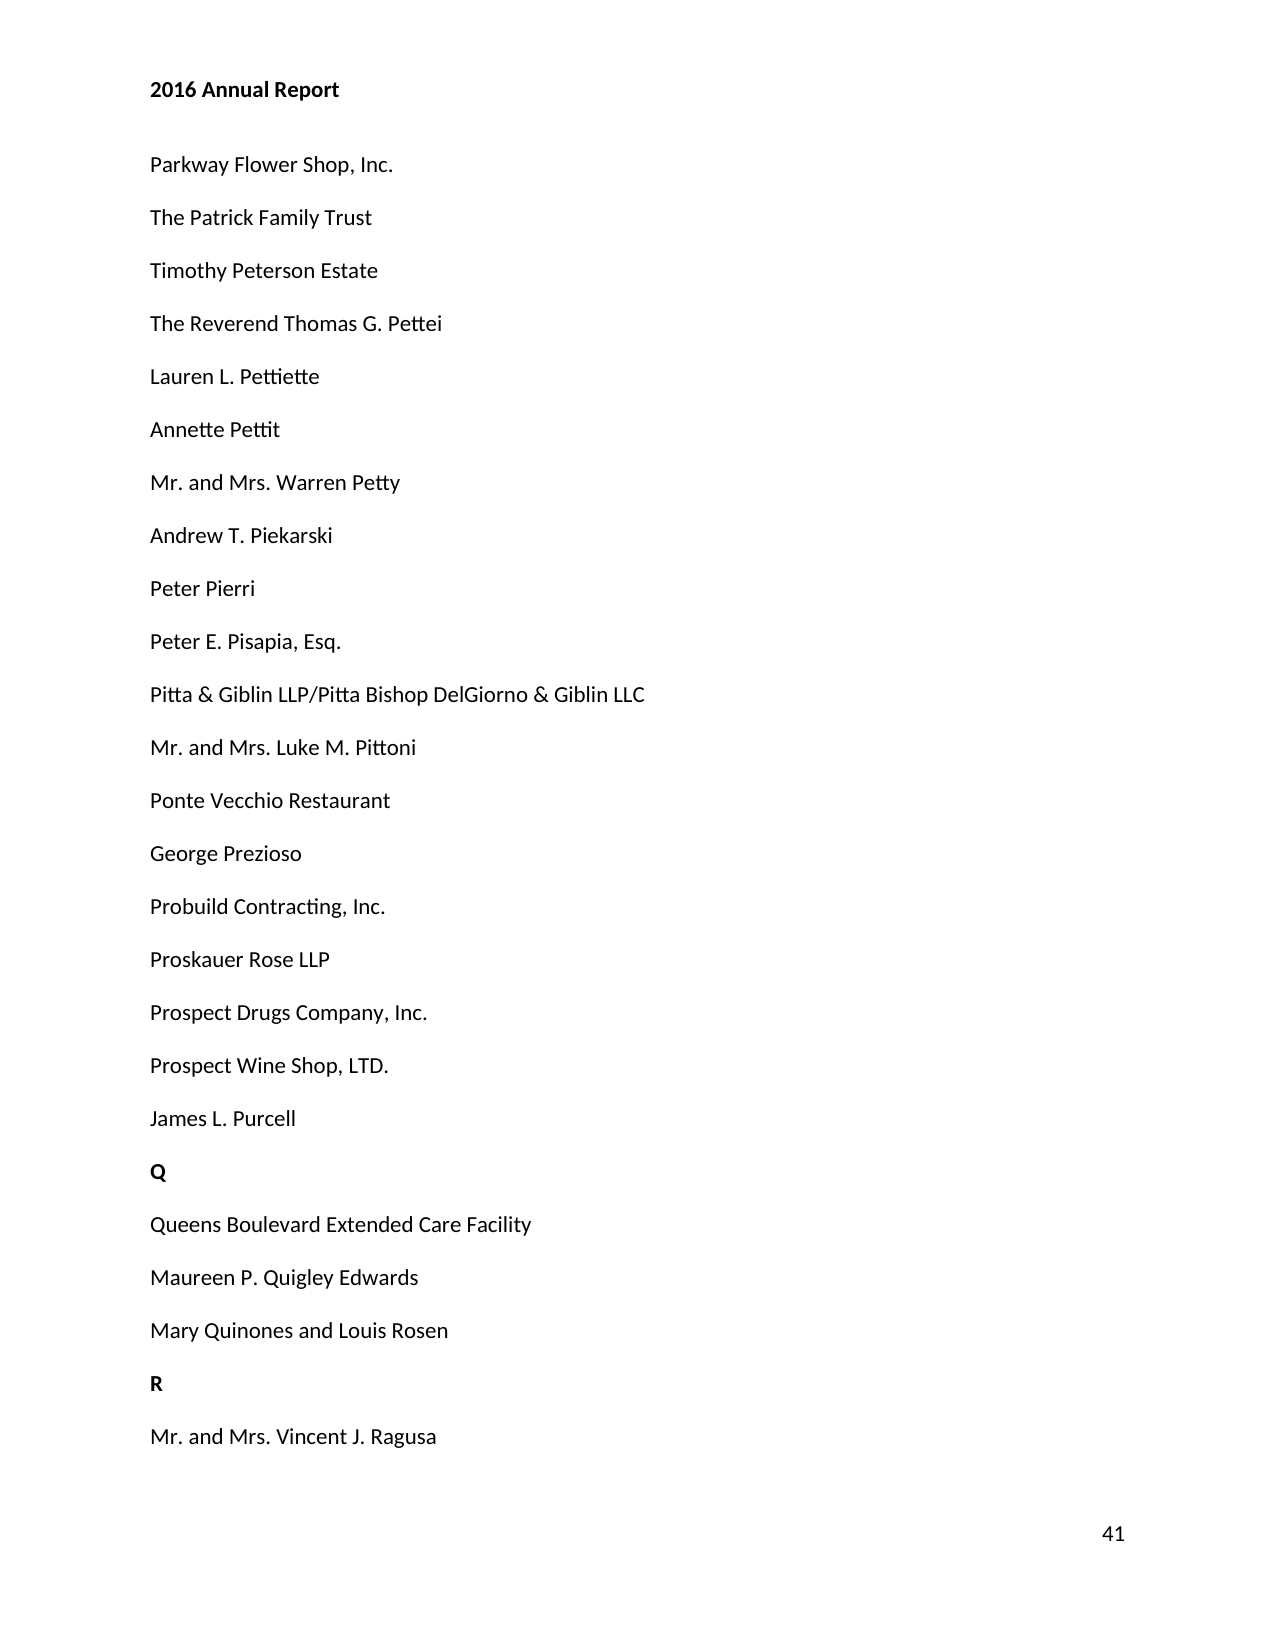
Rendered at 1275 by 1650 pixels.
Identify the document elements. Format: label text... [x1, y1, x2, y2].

text Parkway Flower Shop, Inc. [150, 150, 1125, 178]
text Lauren L. Pettiette [150, 362, 1125, 390]
text The Patrick Family Trust [150, 203, 1125, 231]
text George Prezioso [150, 839, 1125, 867]
text Prospect Wine Shop, LTD. [150, 1051, 1125, 1079]
text Andrew T. Piekarski [150, 521, 1125, 549]
text Proskauer Rose LLP [150, 945, 1125, 973]
text The Reverend Thomas G. Pettei [150, 309, 1125, 337]
text Peter Pierri [150, 574, 1125, 602]
text Mr. and Mrs. Luke M. Pittoni [150, 733, 1125, 761]
text Queens Boulevard Extended Care Facility [150, 1210, 1125, 1238]
text Annette Pettit [150, 415, 1125, 443]
text Mary Quinones and Louis Rosen [150, 1316, 1125, 1344]
text Pitta & Giblin LLP/Pitta Bishop DelGiorno & Giblin LLC [150, 680, 1125, 708]
text Ponte Vecchio Restaurant [150, 786, 1125, 814]
text Timothy Peterson Estate [150, 256, 1125, 284]
text Prospect Drugs Company, Inc. [150, 998, 1125, 1026]
text R [150, 1369, 1125, 1397]
text Q [150, 1157, 1125, 1185]
text Mr. and Mrs. Warren Petty [150, 468, 1125, 496]
text James L. Purcell [150, 1104, 1125, 1132]
text Mr. and Mrs. Vincent J. Ragusa [150, 1422, 1125, 1451]
text Probuild Contracting, Inc. [150, 892, 1125, 920]
text Maureen P. Quigley Edwards [150, 1263, 1125, 1291]
text Peter E. Pisapia, Esq. [150, 627, 1125, 655]
